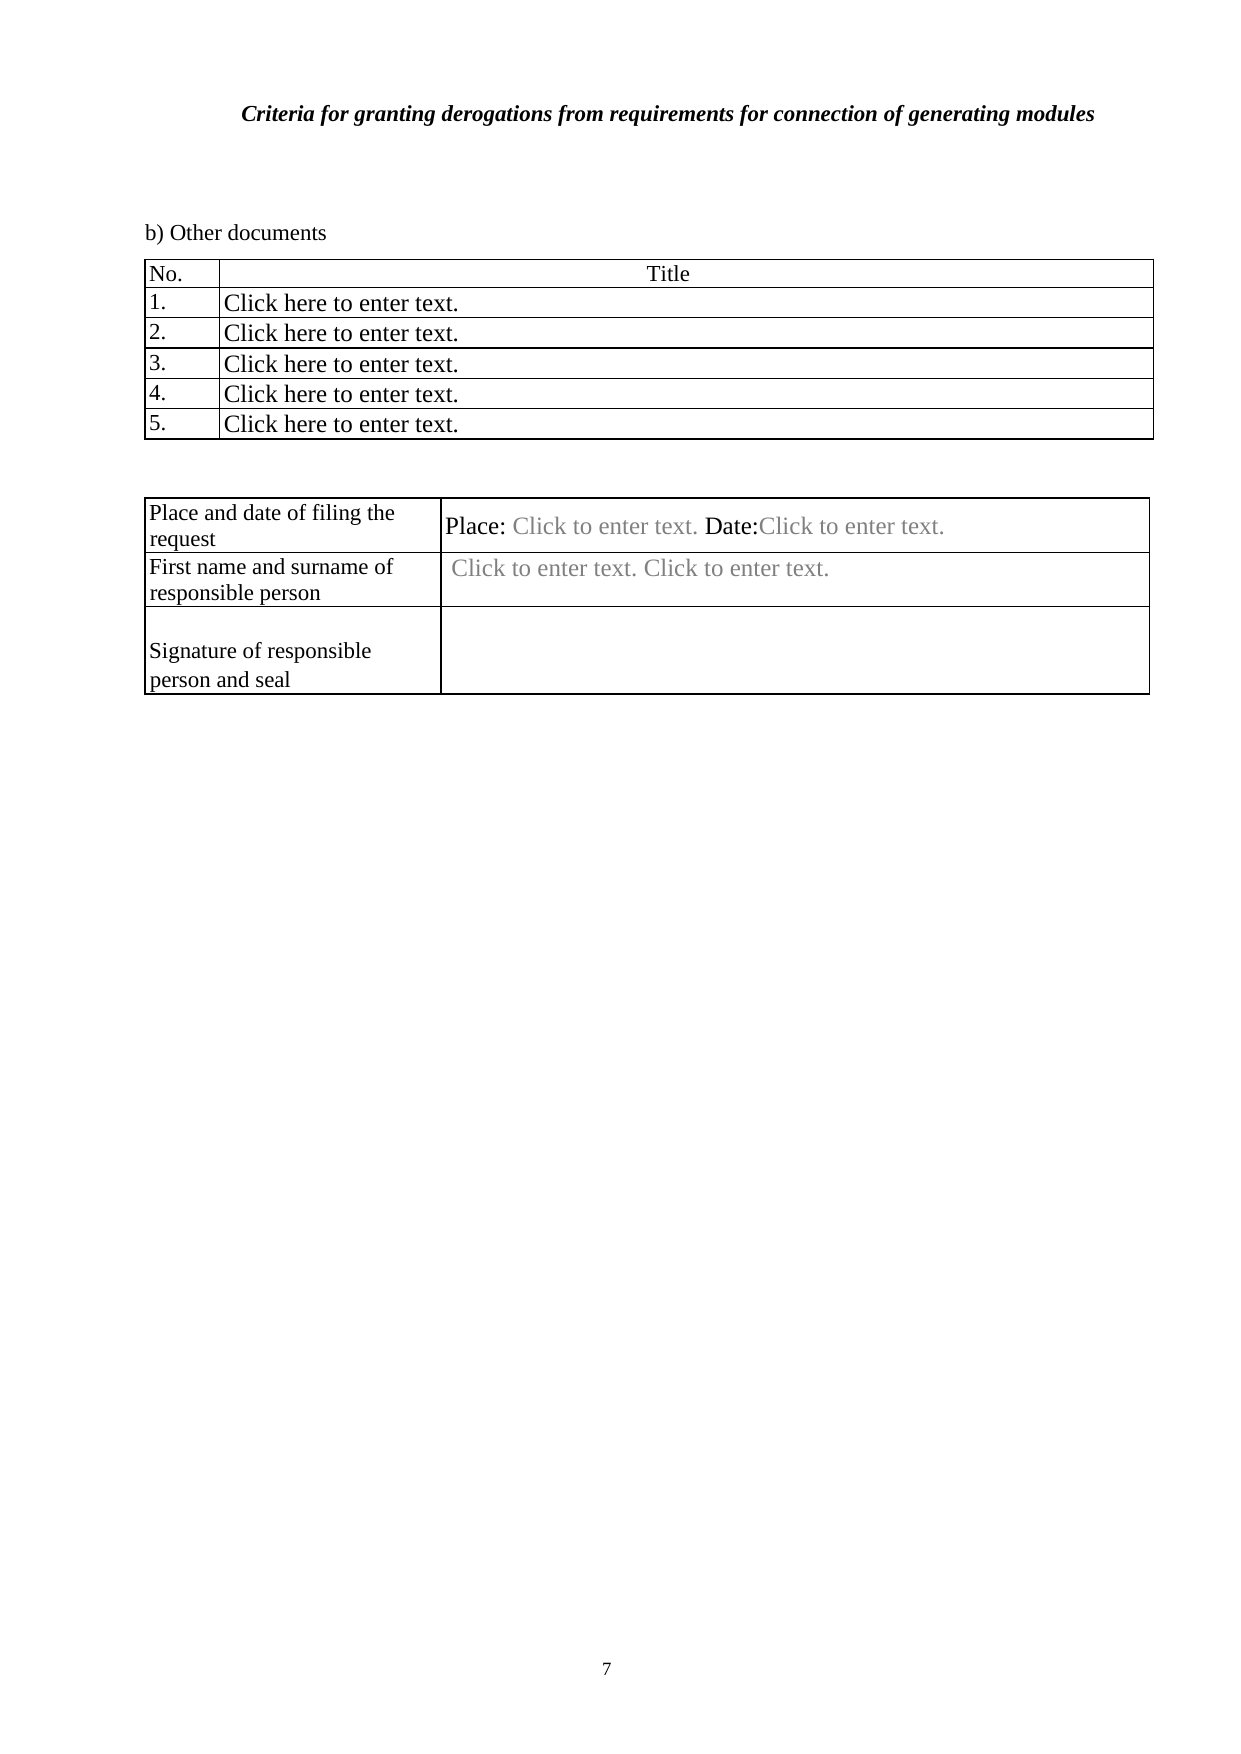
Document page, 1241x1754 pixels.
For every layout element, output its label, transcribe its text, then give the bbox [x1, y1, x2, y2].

text b) Other documents [145, 219, 1095, 245]
table_cell Signature of responsible person and seal [146, 607, 440, 693]
table_header Place: Date: [442, 499, 1149, 551]
table_cell 5. [146, 409, 219, 438]
table_cell [442, 553, 1149, 606]
table_cell 1. [146, 288, 219, 317]
table_cell [442, 607, 1149, 693]
table_cell 3. [146, 349, 219, 377]
table_cell 4. [146, 379, 219, 408]
table_header No. [146, 260, 219, 286]
table_cell 2. [146, 318, 219, 347]
table_header Title [220, 260, 1153, 286]
table_cell First name and surname of responsible person [146, 553, 440, 606]
table_header Place and date of filing the request [146, 499, 440, 551]
